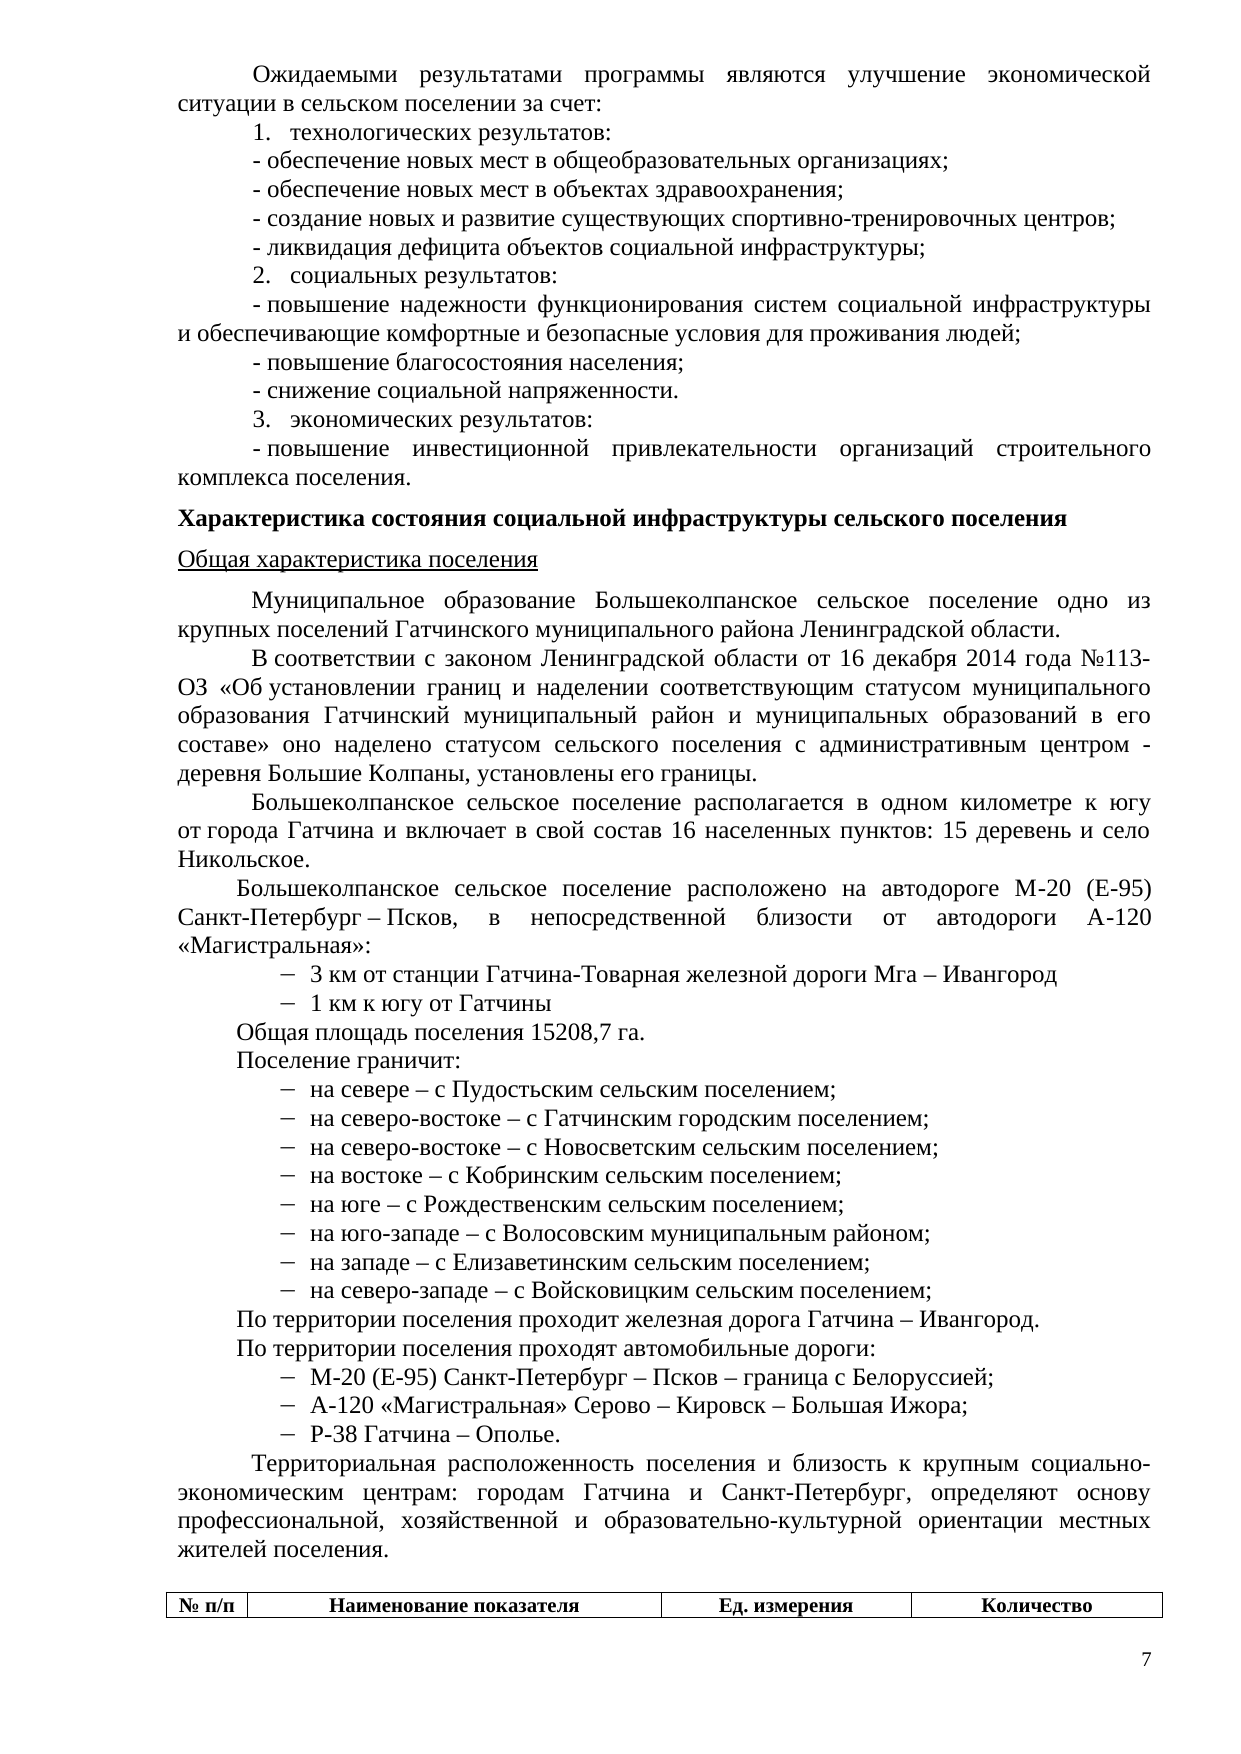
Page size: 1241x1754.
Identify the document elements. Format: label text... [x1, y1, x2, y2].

text Р-38 Гатчина – Ополье. [278, 1419, 1152, 1448]
list технологических результатов: [252, 117, 1152, 145]
text Общая площадь поселения 15208,7 га. [177, 1017, 1152, 1045]
text - снижение социальной напряженности. [177, 375, 1152, 404]
text - повышение благосостояния населения; [177, 347, 1152, 375]
text - обеспечение новых мест в общеобразовательных организациях; [177, 145, 1152, 174]
text на юго-западе – с Волосовским муниципальным районом; [278, 1218, 1152, 1247]
text на северо-востоке – с Новосветским сельским поселением; [278, 1132, 1152, 1160]
text на юге – с Рождественским сельским поселением; [278, 1189, 1152, 1218]
table_header № п/п [167, 1593, 247, 1617]
text на севере – с Пудостьским сельским поселением; [278, 1074, 1152, 1103]
table_header Количество [912, 1593, 1162, 1617]
text М-20 (Е-95) Санкт-Петербург – Псков – граница с Белоруссией; [278, 1362, 1152, 1390]
text - повышение инвестиционной привлекательности организаций строительного комплекса поселения. [177, 433, 1152, 490]
text По территории поселения проходят автомобильные дороги: [177, 1333, 1152, 1362]
text Общая характеристика поселения [177, 544, 1152, 573]
list социальных результатов: [252, 260, 1152, 289]
text Ожидаемыми результатами программы являются улучшение экономической ситуации в сельском поселении за счет: [177, 59, 1152, 117]
text - создание новых и развитие существующих спортивно-тренировочных центров; [177, 203, 1152, 232]
text - повышение надежности функционирования систем социальной инфраструктуры и обеспечивающие комфортные и безопасные условия для проживания людей; [177, 289, 1152, 347]
text Поселение граничит: [177, 1045, 1152, 1074]
text 1 км к югу от Гатчины [278, 988, 1152, 1017]
text на западе – с Елизаветинским сельским поселением; [278, 1247, 1152, 1275]
text По территории поселения проходит железная дорога Гатчина – Ивангород. [177, 1304, 1152, 1333]
text Территориальная расположенность поселения и близость к крупным социально-экономическим центрам: городам Гатчина и Санкт-Петербург, определяют основу профессиональной, хозяйственной и образовательно-культурной ориентации местных жителей поселения. [177, 1448, 1152, 1563]
text - ликвидация дефицита объектов социальной инфраструктуры; [177, 232, 1152, 260]
text Характеристика состояния социальной инфраструктуры сельского поселения [177, 503, 1152, 532]
text В соответствии с законом Ленинградской области от 16 декабря 2014 года №113-ОЗ «Об установлении границ и наделении соответствующим статусом муниципального образования Гатчинский муниципальный район и муниципальных образований в его составе» оно наделено статусом сельского поселения с административным центром - деревня Большие Колпаны, установлены его границы. [177, 643, 1152, 787]
text на северо-востоке – с Гатчинским городским поселением; [278, 1103, 1152, 1132]
text на северо-западе – с Войсковицким сельским поселением; [278, 1275, 1152, 1304]
text на востоке – с Кобринским сельским поселением; [278, 1160, 1152, 1189]
text 3 км от станции Гатчина-Товарная железной дороги Мга – Ивангород [278, 959, 1152, 988]
table_header Наименование показателя [248, 1593, 661, 1617]
text А-120 «Магистральная» Серово – Кировск – Большая Ижора; [278, 1390, 1152, 1419]
text Муниципальное образование Большеколпанское сельское поселение одно из крупных поселений Гатчинского муниципального района Ленинградской области. [177, 585, 1152, 643]
text Большеколпанское сельское поселение располагается в одном километре к югу от города Гатчина и включает в свой состав 16 населенных пунктов: 15 деревень и село Никольское. [177, 787, 1152, 873]
list экономических результатов: [252, 404, 1152, 433]
table_header Ед. измерения [662, 1593, 911, 1617]
text - обеспечение новых мест в объектах здравоохранения; [177, 174, 1152, 203]
text Большеколпанское сельское поселение расположено на автодороге М-20 (E-95) Санкт-Петербург – Псков, в непосредственной близости от автодороги А-120 «Магистральная»: [177, 873, 1152, 959]
